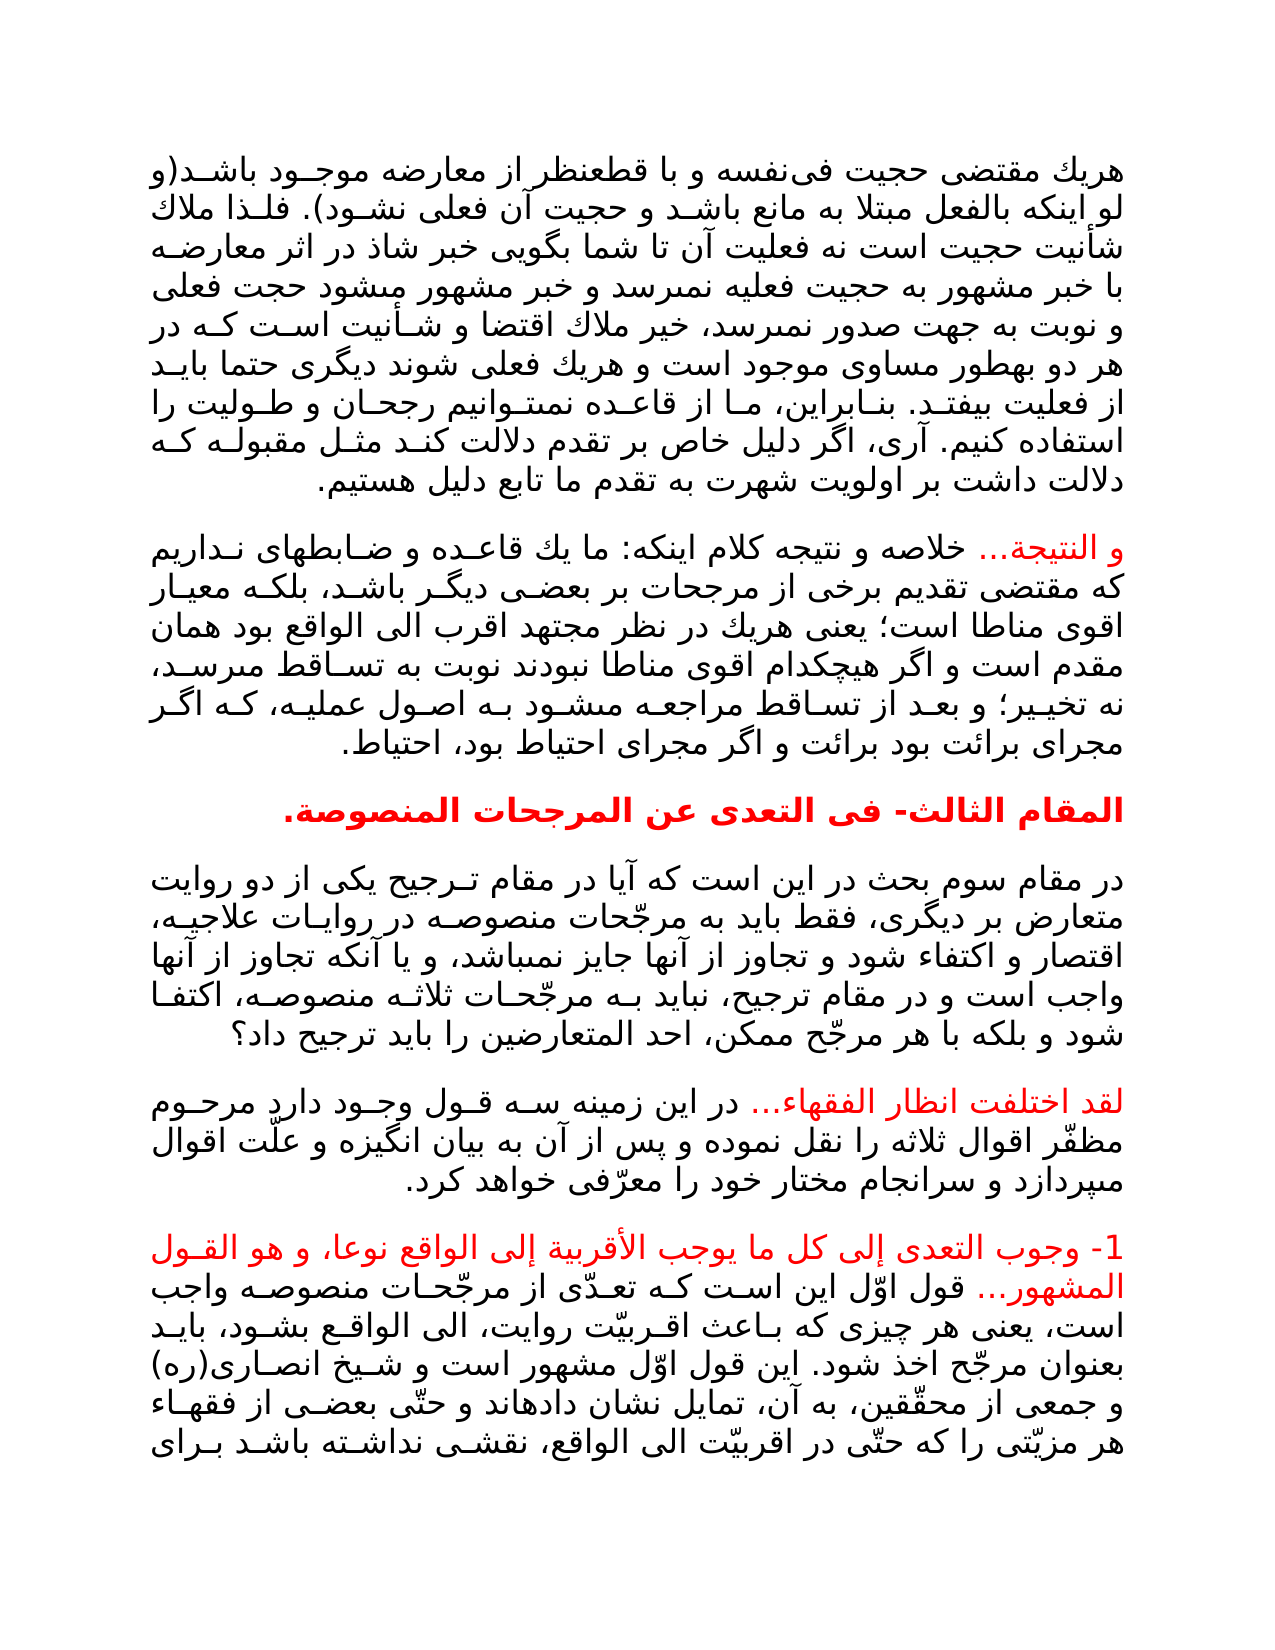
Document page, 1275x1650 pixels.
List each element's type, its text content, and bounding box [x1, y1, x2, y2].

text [150, 1228, 1125, 1461]
text لقد اختلفت انظار الفقهاء... در اين زمينه سه قول وجود دارد مرحوم مظفّر اقوال ثلاثه را نقل نموده و پس از آن به بيان انگيزه و علّت اقوال مى‏پردازد و سرانجام مختار خود را معرّفى خواهد كرد. [150, 1083, 1125, 1199]
text در مقام سوم بحث در اين است كه آيا در مقام ترجيح يكى از دو روايت متعارض بر ديگرى، فقط باید به مرجّحات منصوصه در روايات علاجیه، اقتصار و اكتفاء شود و تجاوز از آنها جايز نمى‏باشد، و يا آنكه تجاوز از آنها واجب است و در مقام ترجيح، نبايد به مرجّحات ثلاثه منصوصه، اكتفا شود و بلكه با هر مرجّح ممكن، احد المتعارضين را بايد ترجيح داد؟ [150, 859, 1125, 1053]
text المقام الثالث- فى التعدى عن المرجحات المنصوصة. [150, 791, 1125, 830]
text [150, 150, 1125, 500]
text و النتيجة... خلاصه و نتيجه كلام اینکه: ما يك قاعده و ضابطه‏اى نداريم كه مقتضى تقديم برخى از مرجحات بر بعضى ديگر باشد، بلكه معيار اقوى مناطا است؛ يعنى هريك در نظر مجتهد اقرب الى الواقع بود همان مقدم است و اگر هيچ‏كدام اقوى مناطا نبودند نوبت به تساقط مى‏رسد، نه تخيير؛ و بعد از تساقط مراجعه مى‏شود به اصول عمليه، که اگر مجراى برائت بود برائت و اگر مجراى احتياط بود، احتياط. [150, 529, 1125, 762]
